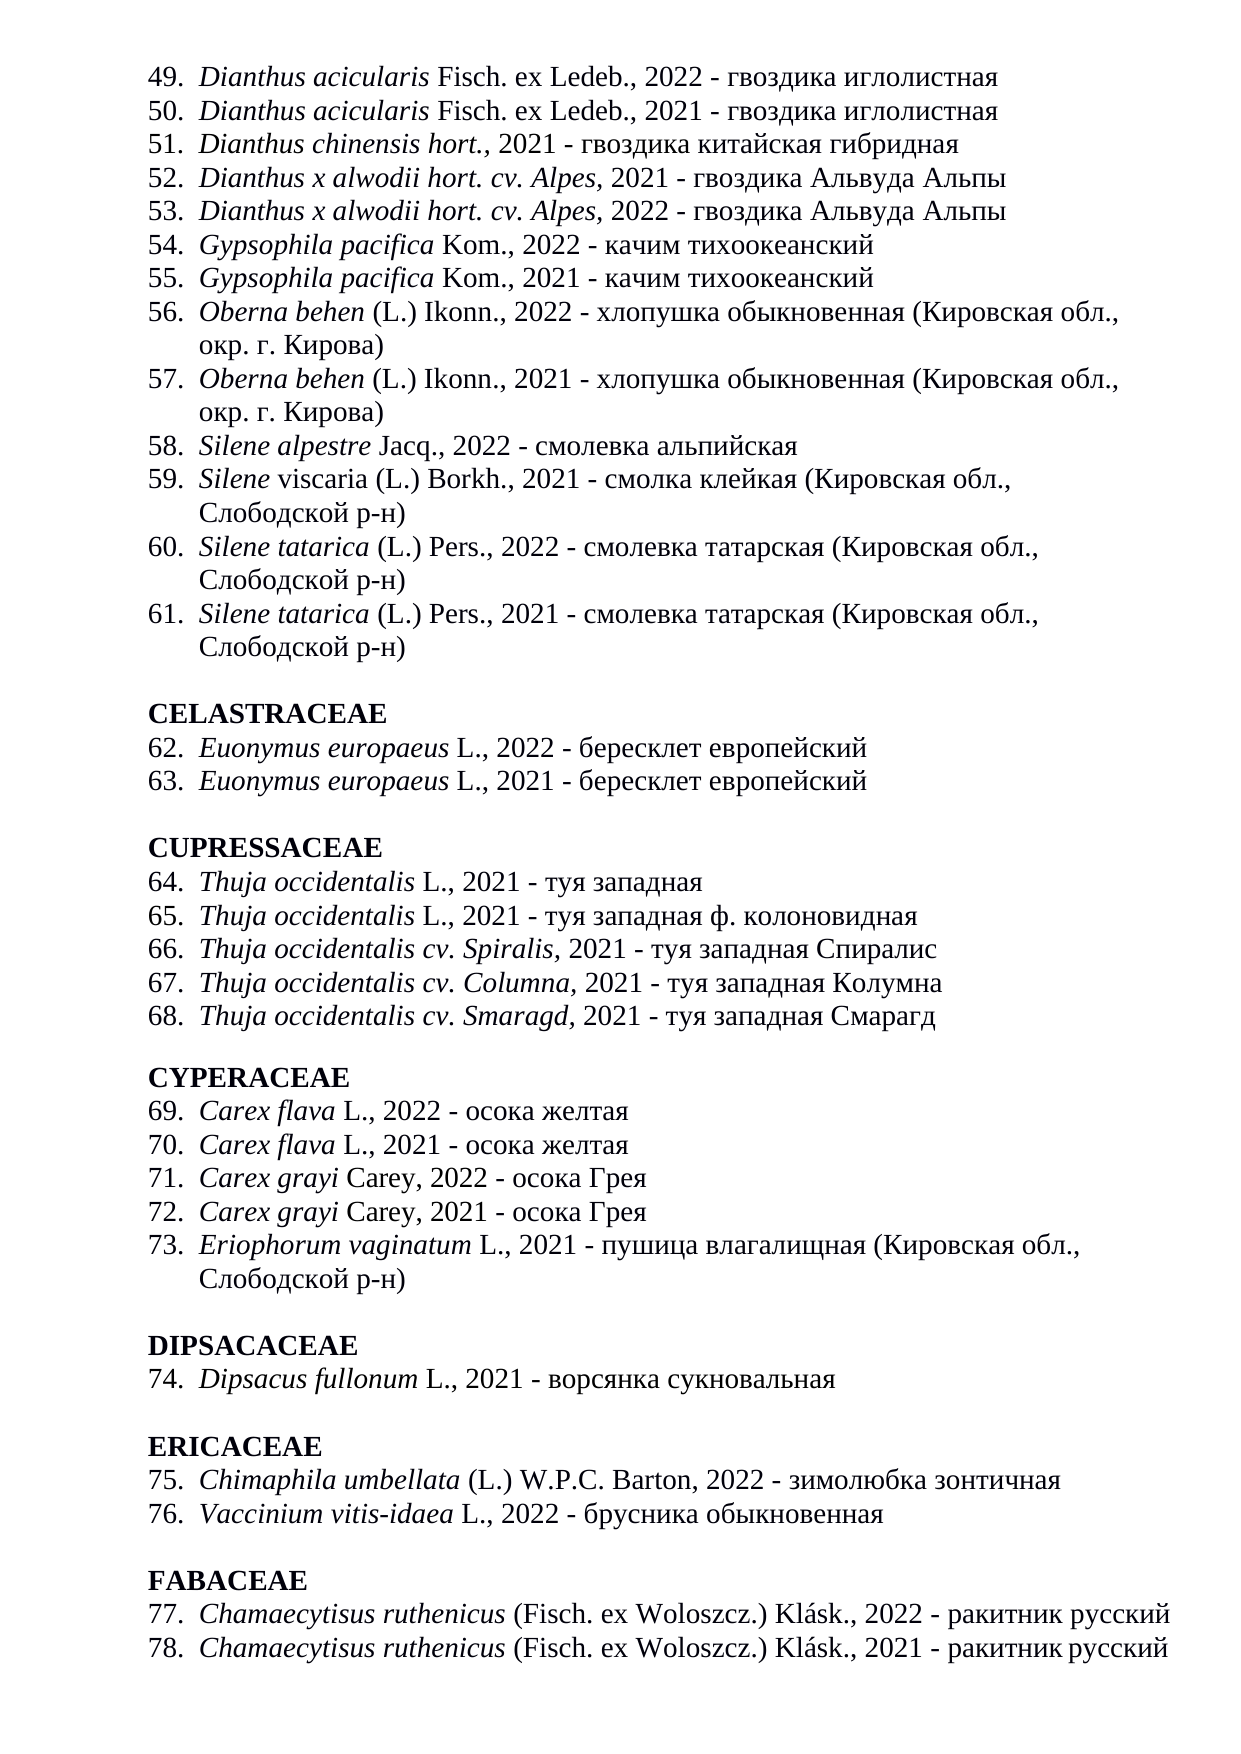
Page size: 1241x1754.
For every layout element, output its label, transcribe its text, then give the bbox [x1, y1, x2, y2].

list CELASTRACEAE [148, 696, 1196, 730]
text окр. г. Кирова) [148, 394, 1196, 428]
text 77. Chamaecytisus ruthenicus (Fisch. ex Woloszcz.) Klásk., 2022 - ракитник русский [148, 1596, 1196, 1630]
list CUPRESSACЕAE [148, 831, 1196, 864]
text Слободской р-н) [148, 562, 1196, 596]
text Слободской р-н) [148, 629, 1196, 663]
text 74. Dipsacus fullonum L., 2021 - ворсянка сукновальная [148, 1362, 1196, 1395]
text 72. Carex grayi Carey, 2021 - осока Грея [148, 1194, 1196, 1227]
text 64. Thuja occidentalis L., 2021 - туя западная [148, 864, 1196, 898]
text 60. Silene tatarica (L.) Pers., 2022 - смолевка татарская (Кировская обл., [148, 529, 1196, 562]
text 78. Chamaecytisus ruthenicus (Fisch. ex Woloszcz.) Klásk., 2021 - ракитник русский [148, 1630, 1196, 1663]
text 49. Dianthus acicularis Fisch. ex Ledeb., 2022 - гвоздика иглолистная [148, 59, 1196, 93]
text 58. Silene alpestre Jacq., 2022 - смолевка альпийская [148, 428, 1196, 462]
text 61. Silene tatarica (L.) Pers., 2021 - смолевка татарская (Кировская обл., [148, 596, 1196, 629]
text 68. Thuja occidentalis cv. Smaragd, 2021 - туя западная Смарагд [148, 998, 1196, 1032]
subtitle 75. Chimaphila umbellata (L.) W.P.C. Barton, 2022 - зимолюбка зонтичная [148, 1462, 1196, 1496]
text 71. Carex grayi Carey, 2022 - осока Грея [148, 1160, 1196, 1194]
text 66. Thuja occidentalis cv. Spiralis, 2021 - туя западная Спиралис [148, 931, 1196, 965]
text окр. г. Кирова) [148, 327, 1196, 361]
text 59. Silene viscaria (L.) Borkh., 2021 - смолка клейкая (Кировская обл., [148, 462, 1196, 495]
text 54. Gypsophila pacifica Kom., 2022 - качим тихоокеанский [148, 227, 1196, 260]
subtitle ERICACEAE [148, 1429, 1196, 1462]
text 63. Euonymus europaeus L., 2021 - бересклет европейский [148, 763, 1196, 797]
list DIPSACACEAE [148, 1328, 1196, 1362]
text Слободской р-н) [148, 495, 1196, 529]
text 70. Carex flava L., 2021 - осока желтая [148, 1127, 1196, 1160]
list FABACEAE [148, 1563, 1196, 1596]
text 62. Euonymus europaeus L., 2022 - бересклет европейский [148, 730, 1196, 763]
text 51. Dianthus chinensis hort., 2021 - гвоздика китайская гибридная [148, 126, 1196, 160]
text 73. Eriophorum vaginatum L., 2021 - пушица влагалищная (Кировская обл., [148, 1227, 1196, 1261]
text 65. Thuja occidentalis L., 2021 - туя западная ф. колоновидная [148, 898, 1196, 931]
text 69. Carex flava L., 2022 - осока желтая [148, 1093, 1196, 1127]
text 57. Oberna behen (L.) Ikonn., 2021 - хлопушка обыкновенная (Кировская обл., [148, 361, 1196, 394]
text 55. Gypsophila pacifica Kom., 2021 - качим тихоокеанский [148, 260, 1196, 294]
text 50. Dianthus acicularis Fisch. ex Ledeb., 2021 - гвоздика иглолистная [148, 93, 1196, 126]
list CYPERACEAE [148, 1060, 1196, 1093]
text 67. Thuja occidentalis cv. Columna, 2021 - туя западная Колумна [148, 965, 1196, 998]
text Слободской р-н) [148, 1261, 1196, 1294]
text 53. Dianthus x alwodii hort. cv. Alpes, 2022 - гвоздика Альвуда Альпы [148, 193, 1196, 227]
text 56. Oberna behen (L.) Ikonn., 2022 - хлопушка обыкновенная (Кировская обл., [148, 294, 1196, 327]
text 52. Dianthus x alwodii hort. cv. Alpes, 2021 - гвоздика Альвуда Альпы [148, 160, 1196, 193]
subtitle 76. Vaccinium vitis-idaea L., 2022 - брусника обыкновенная [148, 1496, 1196, 1529]
